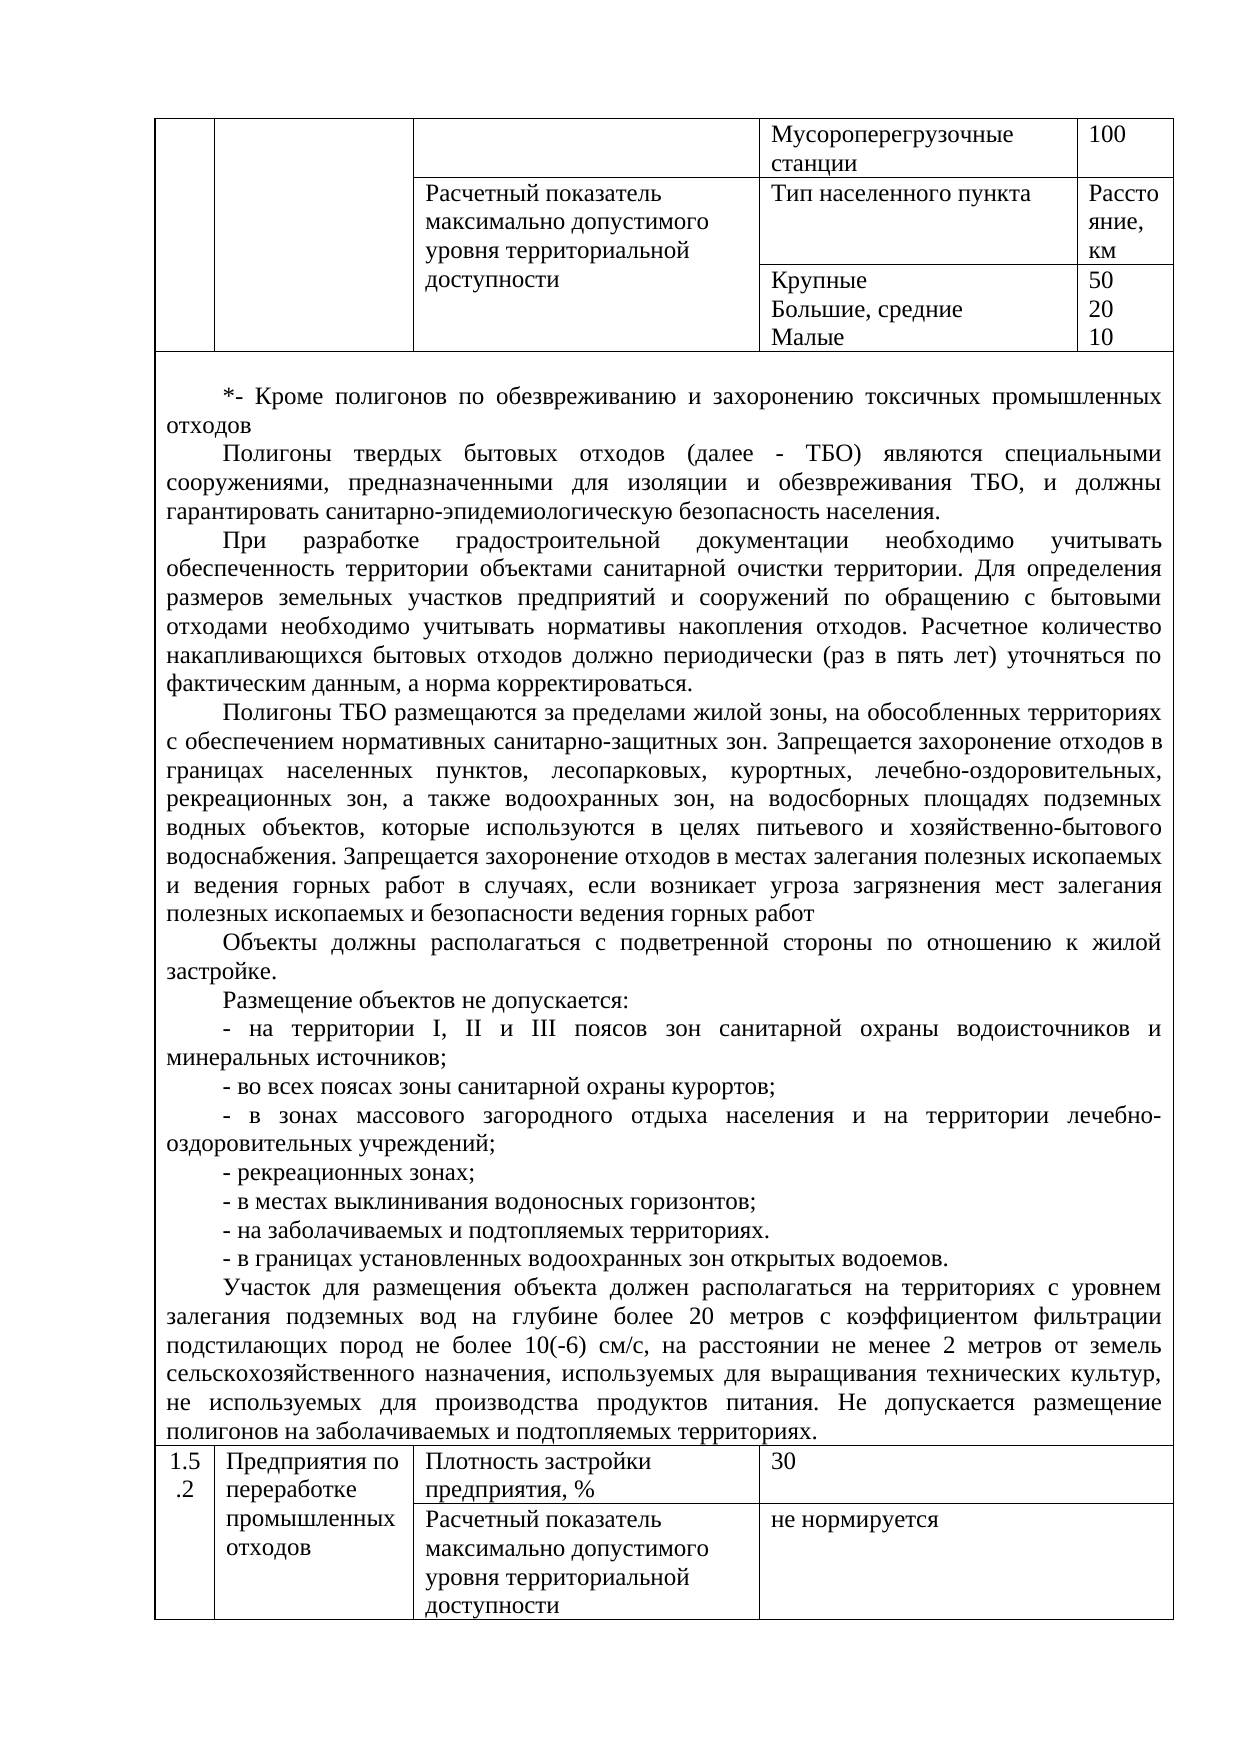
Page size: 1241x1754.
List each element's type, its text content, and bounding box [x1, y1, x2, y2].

table_cell 500 1000 500 100 [1078, 119, 1173, 177]
table_cell Крупные Большие, средние Малые [760, 265, 1077, 351]
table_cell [414, 119, 759, 177]
table_cell *- Кроме полигонов по обезвреживанию и захоронению токсичных промышленных отходов Полигоны твердых бытовых отходов (далее - ТБО) являются специальными сооружениями, предназначенными для изоляции и обезвреживания ТБО, и должны гарантировать санитарно-эпидемиологическую безопасность населения. При разработке градостроительной документации необходимо учитывать обеспеченность территории объектами санитарной очистки территории. Для определения размеров земельных участков предприятий и сооружений по обращению с бытовыми отходами необходимо учитывать нормативы накопления отходов. Расчетное количество накапливающихся бытовых отходов должно периодически (раз в пять лет) уточняться по фактическим данным, а норма корректироваться. Полигоны ТБО размещаются за пределами жилой зоны, на обособленных территориях с обеспечением нормативных санитарно-защитных зон. Запрещается захоронение отходов в границах населенных пунктов, лесопарковых, курортных, лечебно-оздоровительных, рекреационных зон, а также водоохранных зон, на водосборных площадях подземных водных объектов, которые используются в целях питьевого и хозяйственно-бытового водоснабжения. Запрещается захоронение отходов в местах залегания полезных ископаемых и ведения горных работ в случаях, если возникает угроза загрязнения мест залегания полезных ископаемых и безопасности ведения горных работ Объекты должны располагаться с подветренной стороны по отношению к жилой застройке. Размещение объектов не допускается: - на территории I, II и III поясов зон санитарной охраны водоисточников и минеральных источников; - во всех поясах зоны санитарной охраны курортов; - в зонах массового загородного отдыха населения и на территории лечебно-оздоровительных учреждений; - рекреационных зонах; - в местах выклинивания водоносных горизонтов; - на заболачиваемых и подтопляемых территориях. - в границах установленных водоохранных зон открытых водоемов. Участок для размещения объекта должен располагаться на территориях с уровнем залегания подземных вод на глубине более 20 метров с коэффициентом фильтрации подстилающих пород не более 10(-6) см/с, на расстоянии не менее 2 метров от земель сельскохозяйственного назначения, используемых для выращивания технических культур, не используемых для производства продуктов питания. Не допускается размещение полигонов на заболачиваемых и подтопляемых территориях. [156, 352, 1173, 1445]
table_cell 50 20 10 [1078, 265, 1173, 351]
table_cell 30 [760, 1446, 1173, 1503]
table_cell Расстояние, км [1078, 178, 1173, 264]
table_cell Расчетный показатель максимально допустимого уровня территориальной доступности [414, 1504, 759, 1619]
table_cell 1.5.2 [156, 1446, 214, 1619]
table_cell Предприятия по переработке промышленных отходов [215, 1446, 413, 1619]
table_cell Расчетный показатель максимально допустимого уровня территориальной доступности [414, 178, 759, 351]
table_cell не нормируется [760, 1504, 1173, 1619]
table_cell Тип населенного пункта [760, 178, 1077, 264]
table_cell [760, 119, 1077, 177]
table_cell Плотность застройки предприятия, % [414, 1446, 759, 1503]
